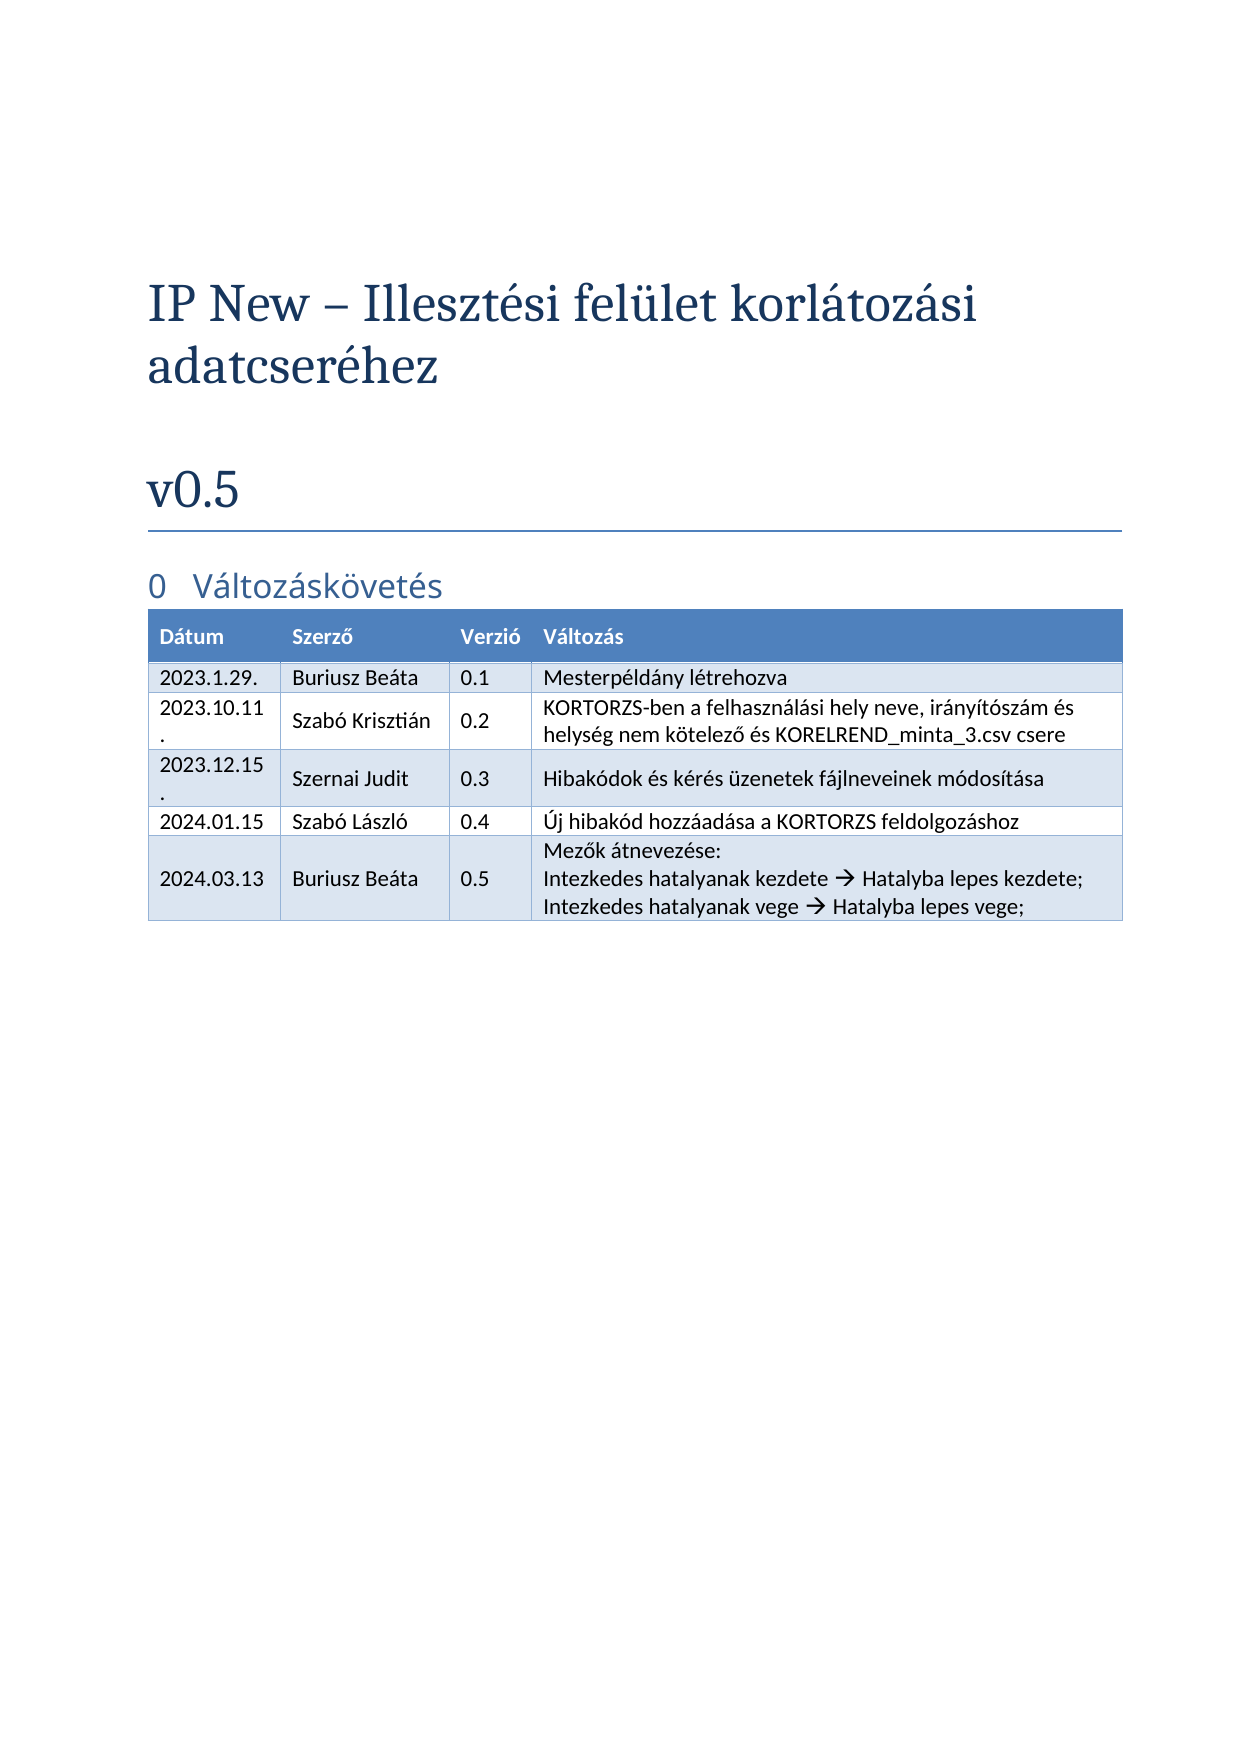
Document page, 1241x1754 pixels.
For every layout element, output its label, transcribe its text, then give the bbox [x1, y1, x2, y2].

table_cell 0.5 [450, 836, 531, 920]
table_cell 2024.03.13 [149, 836, 280, 920]
table_header Változás [532, 610, 1122, 662]
table_cell 2023.10.11. [149, 693, 280, 749]
subtitle Változáskövetés [148, 563, 1122, 608]
table_cell 2024.01.15 [149, 807, 280, 835]
table_cell 0.4 [450, 807, 531, 835]
table_cell Szabó László [281, 807, 449, 835]
table_header Verzió [450, 610, 531, 662]
table_cell 2023.1.29. [149, 664, 280, 692]
table_cell Új hibakód hozzáadása a KORTORZS feldolgozáshoz [532, 807, 1122, 835]
table_cell Szernai Judit [281, 750, 449, 806]
table_cell Buriusz Beáta [281, 664, 449, 692]
table_cell Mesterpéldány létrehozva [532, 664, 1122, 692]
table_cell 2023.12.15. [149, 750, 280, 806]
table_header Szerző [281, 610, 449, 662]
table_cell Szabó Krisztián [281, 693, 449, 749]
table_cell 0.3 [450, 750, 531, 806]
table_header Dátum [149, 610, 280, 662]
table_cell KORTORZS-ben a felhasználási hely neve, irányítószám és helység nem kötelező és KORELREND_minta_3.csv csere [532, 693, 1122, 749]
table_cell Mezők átnevezése: Intezkedes hatalyanak kezdete Hatalyba lepes kezdete; Intezkedes hatalyanak vege Hatalyba lepes vege; [532, 836, 1122, 920]
title v0.5 [148, 459, 1122, 530]
table_cell 0.1 [450, 664, 531, 692]
table_cell Hibakódok és kérés üzenetek fájlneveinek módosítása [532, 750, 1122, 806]
table_cell Buriusz Beáta [281, 836, 449, 920]
table_cell 0.2 [450, 693, 531, 749]
title IP New – Illesztési felület korlátozási adatcseréhez [148, 272, 1122, 397]
